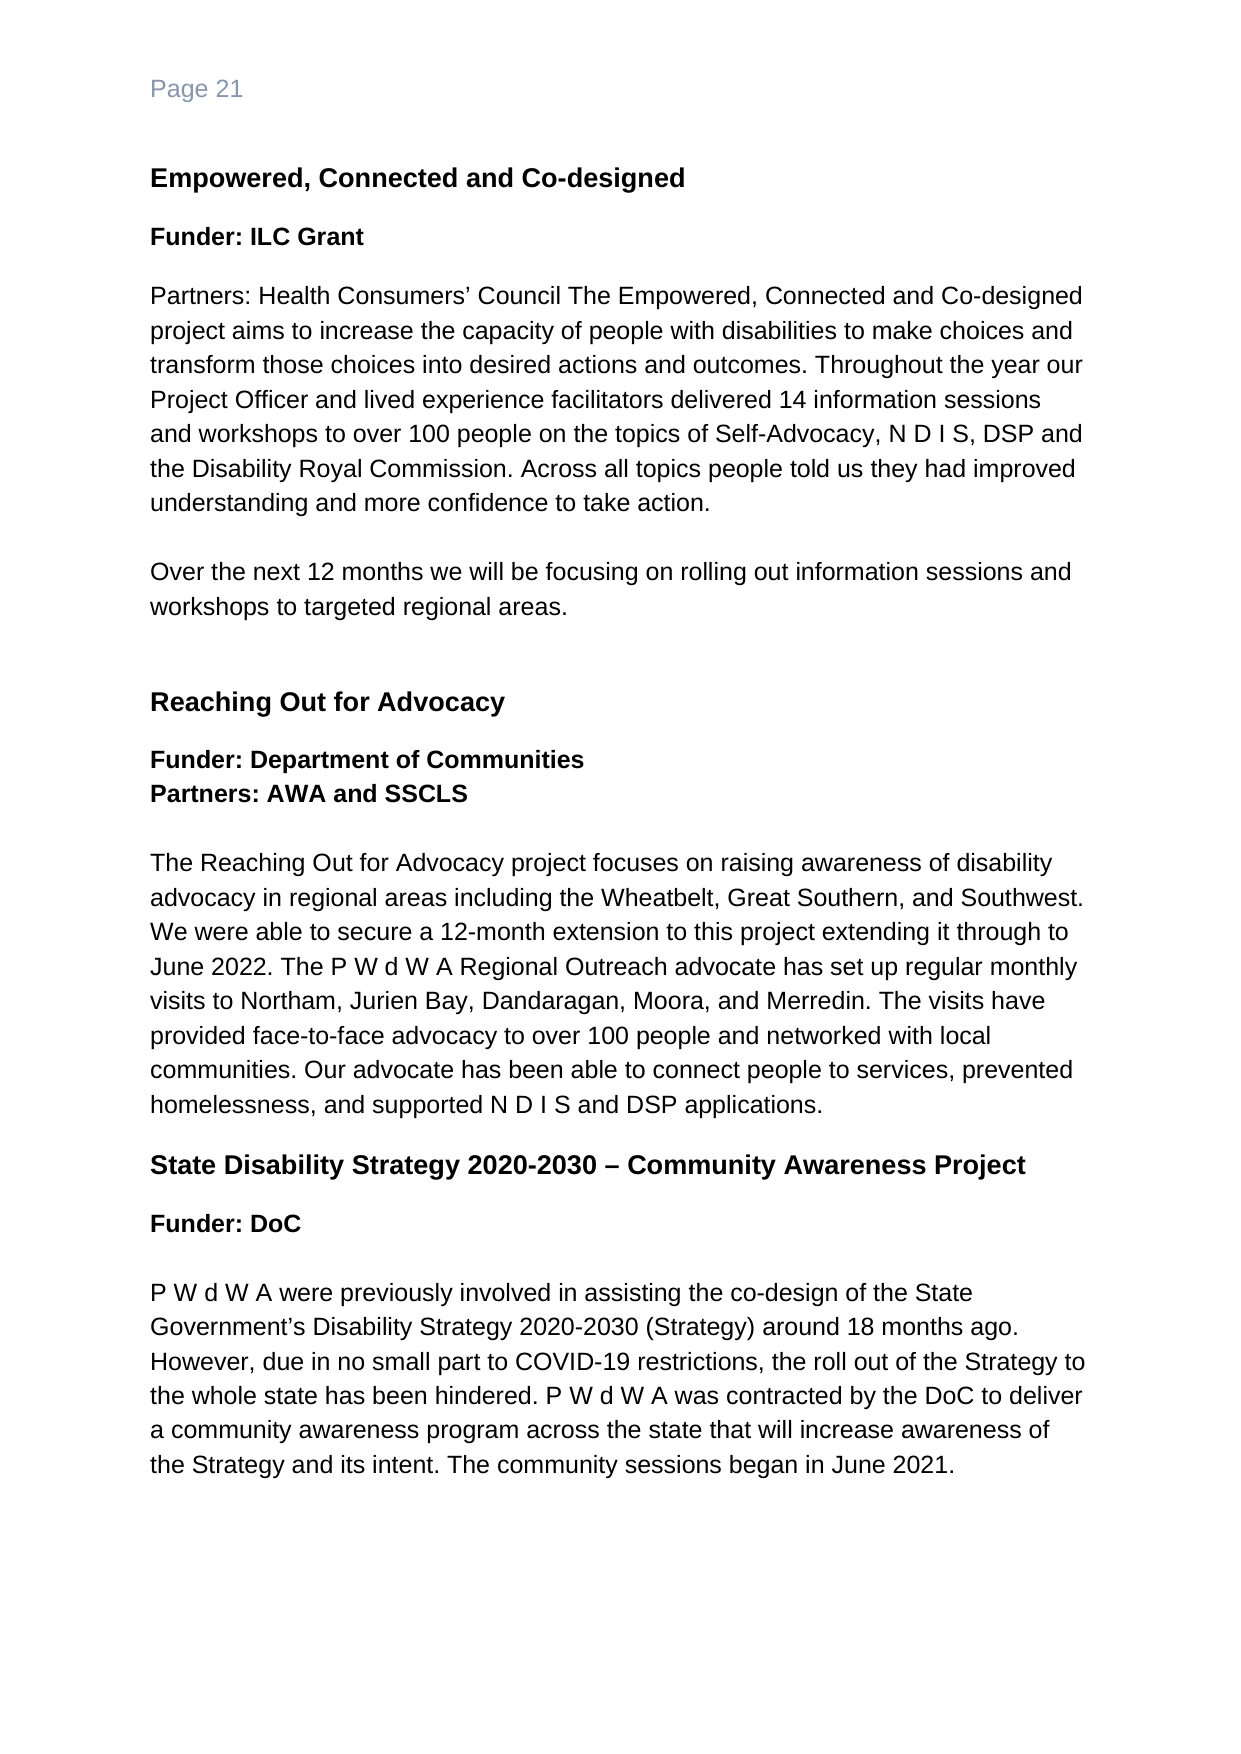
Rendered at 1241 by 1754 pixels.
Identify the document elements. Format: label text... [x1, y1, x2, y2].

list project aims to increase the capacity of people with disabilities to make choices and transform those choices into desired actions and outcomes. Throughout the year our Project Officer and lived experience facilitators delivered 14 information sessions and workshops to over 100 people on the topics of Self-Advocacy, N D I S, DSP and the Disability Royal Commission. Across all topics people told us they had improved understanding and more confidence to take action. [150, 316, 1090, 517]
list We were able to secure a 12-month extension to this project extending it through to June 2022. The P W d W A Regional Outreach advocate has set up regular monthly visits to Northam, Jurien Bay, Dandaragan, Moora, and Merredin. The visits have provided face-to-face advocacy to over 100 people and networked with local communities. Our advocate has been able to connect people to services, prevented homelessness, and supported N D I S and DSP applications. [150, 917, 1090, 1118]
subtitle Empowered, Connected and Co-designed [150, 162, 1090, 194]
list advocacy in regional areas including the Wheatbelt, Great Southern, and Southwest. [150, 883, 1090, 912]
subtitle Reaching Out for Advocacy [150, 686, 1090, 717]
text Funder: ILC Grant [150, 222, 1090, 251]
list The Reaching Out for Advocacy project focuses on raising awareness of disability [150, 848, 1090, 877]
list Partners: Health Consumers’ Council The Empowered, Connected and Co-designed [150, 281, 1090, 310]
subtitle State Disability Strategy 2020-2030 – Community Awareness Project [150, 1149, 1090, 1181]
list Over the next 12 months we will be focusing on rolling out information sessions and workshops to targeted regional areas. [150, 557, 1090, 620]
list P W d W A were previously involved in assisting the co-design of the State Government’s Disability Strategy 2020-2030 (Strategy) around 18 months ago. However, due in no small part to COVID-19 restrictions, the roll out of the Strategy to the whole state has been hindered. P W d W A was contracted by the DoC to deliver a community awareness program across the state that will increase awareness of the Strategy and its intent. The community sessions began in June 2021. [150, 1278, 1090, 1479]
text Funder: Department of Communities [150, 745, 1090, 774]
text Funder: DoC [150, 1209, 1090, 1237]
text Partners: AWA and SSCLS [150, 779, 1090, 808]
